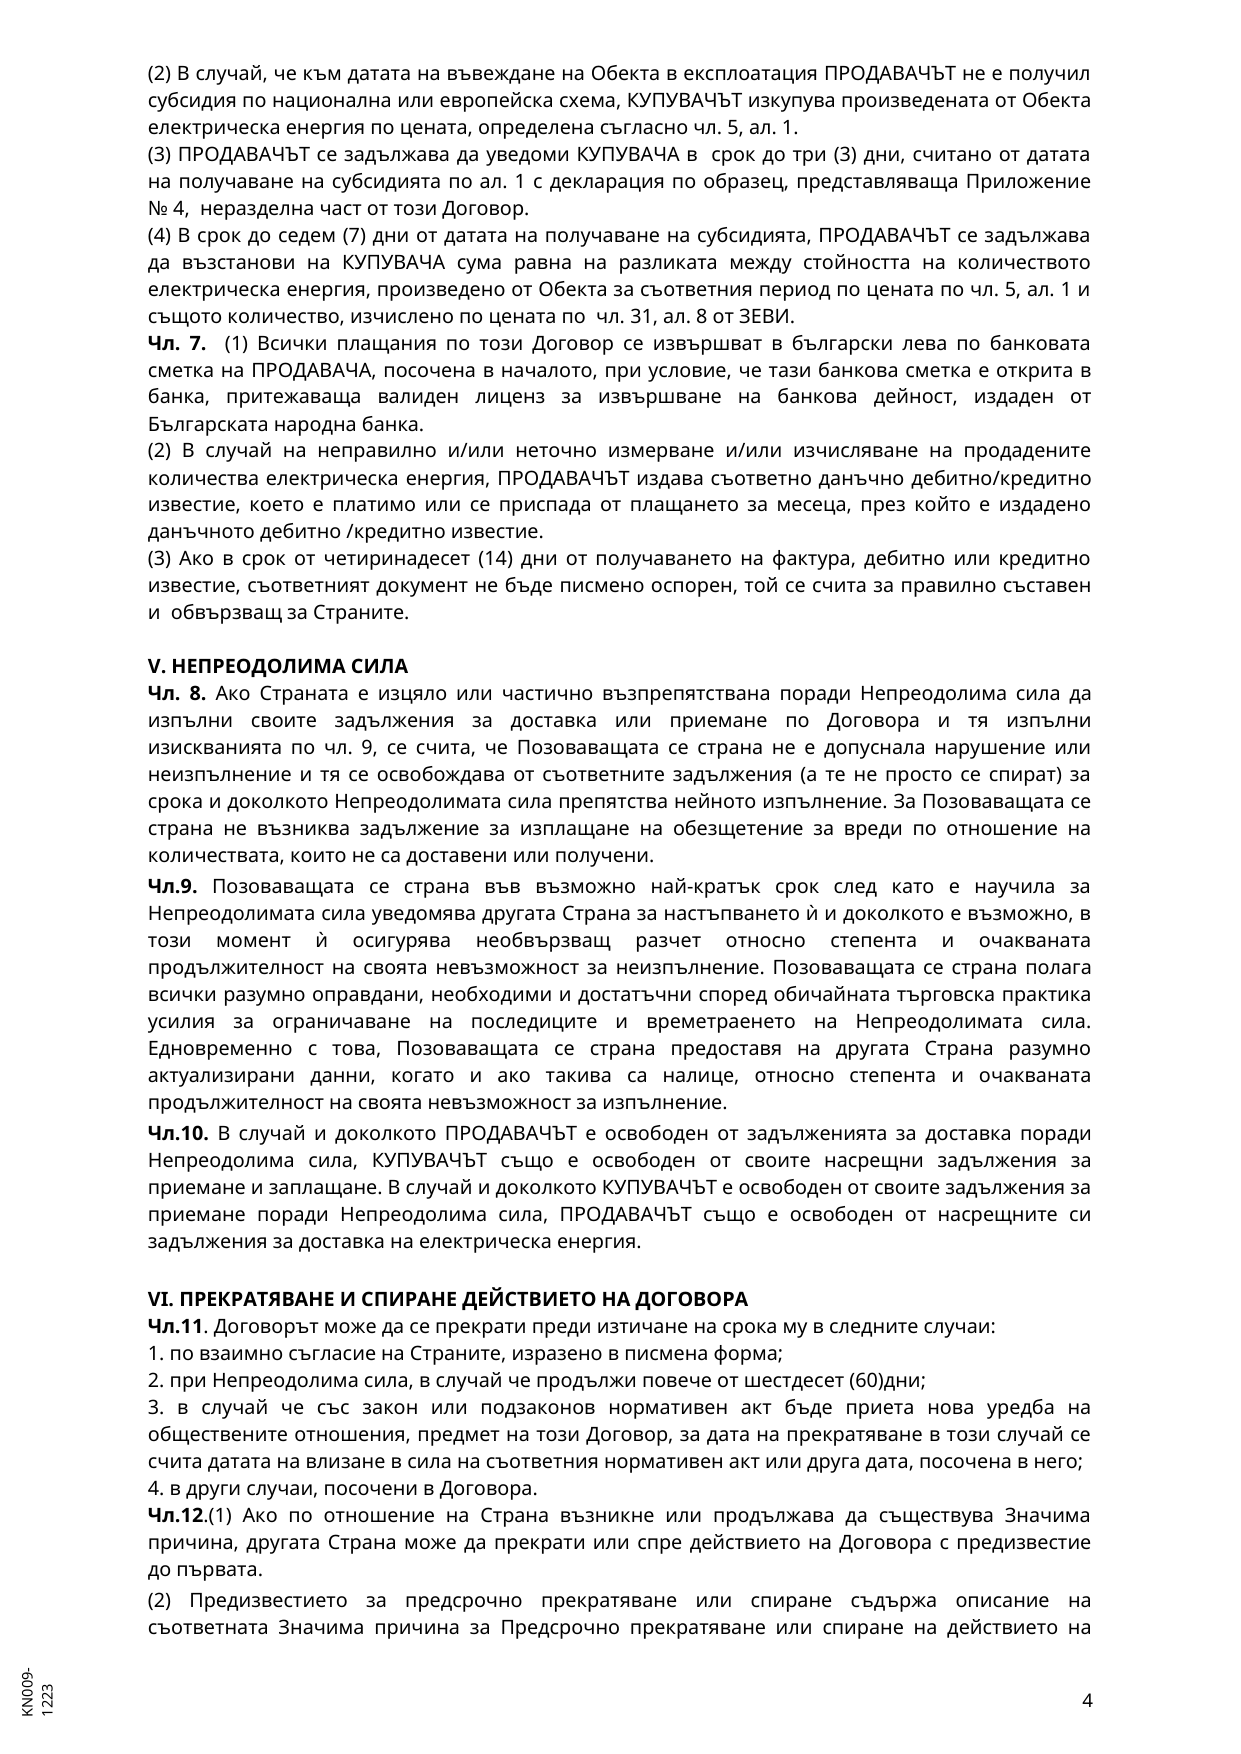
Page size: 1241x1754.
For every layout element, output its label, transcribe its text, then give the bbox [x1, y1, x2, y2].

text (3) Ако в срок от четиринадесет (14) дни от получаването на фактура, дебитно или кредитно известие, съответният документ не бъде писмено оспорен, той се счита за правилно съставен и обвързващ за Страните. [148, 545, 1092, 626]
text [148, 1587, 1092, 1641]
text Чл. 8. Ако Страната е изцяло или частично възпрепятствана поради Непреодолима сила да изпълни своите задължения за доставка или приемане по Договора и тя изпълни изискванията по чл. 9, се счита, че Позоваващата се страна не е допуснала нарушение или неизпълнение и тя се освобождава от съответните задължения (а те не просто се спират) за срока и доколкото Непреодолимата сила препятства нейното изпълнение. За Позоваващата се страна не възниква задължение за изплащане на обезщетение за вреди по отношение на количествата, които не са доставени или получени. [148, 679, 1092, 868]
text 4. в други случаи, посочени в Договора. [148, 1474, 1092, 1501]
text Чл. 7. (1) Всички плащания по този Договор се извършват в български лева по банковата сметка на ПРОДАВАЧА, посочена в началото, при условие, че тази банкова сметка е открита в банка, притежаваща валиден лиценз за извършване на банкова дейност, издаден от Българската народна банка. [148, 329, 1092, 437]
text (2) В случай на неправилно и/или неточно измерване и/или изчисляване на продадените количества електрическа енергия, ПРОДАВАЧЪТ издава съответно данъчно дебитно/кредитно известие, което е платимо или се приспада от плащането за месеца, през който е издадено данъчното дебитно /кредитно известие. [148, 437, 1092, 545]
text (2) В случай, че към датата на въвеждане на Обекта в експлоатация ПРОДАВАЧЪТ не е получил субсидия по национална или европейска схема, КУПУВАЧЪТ изкупува произведената от Обекта електрическа енергия по цената, определена съгласно чл. 5, ал. 1. [148, 59, 1092, 140]
text Чл.10. В случай и доколкото ПРОДАВАЧЪТ е освободен от задълженията за доставка поради Непреодолима сила, КУПУВАЧЪТ също е освободен от своите насрещни задължения за приемане и заплащане. В случай и доколкото КУПУВАЧЪТ е освободен от своите задължения за приемане поради Непреодолима сила, ПРОДАВАЧЪТ също е освободен от насрещните си задължения за доставка на електрическа енергия. [148, 1119, 1092, 1254]
text VI. ПРЕКРАТЯВАНЕ И СПИРАНЕ ДЕЙСТВИЕТО НА ДОГОВОРА [148, 1286, 1092, 1313]
text Чл.11. Договорът може да се прекрати преди изтичане на срока му в следните случаи: [148, 1313, 1092, 1339]
text V. НЕПРЕОДОЛИМА СИЛА [148, 653, 1092, 679]
text (3) ПРОДАВАЧЪТ се задължава да уведоми КУПУВАЧА в срок до три (3) дни, считано от датата на получаване на субсидията по ал. 1 с декларация по образец, представляваща Приложение № 4, неразделна част от този Договор. [148, 140, 1092, 221]
text Чл.12.(1) Ако по отношение на Страна възникне или продължава да съществува Значима причина, другата Страна може да прекрати или спре действието на Договора с предизвестие до първата. [148, 1501, 1092, 1582]
text 3. в случай че със закон или подзаконов нормативен акт бъде приета нова уредба на обществените отношения, предмет на този Договор, за дата на прекратяване в този случай се счита датата на влизане в сила на съответния нормативен акт или друга дата, посочена в него; [148, 1393, 1092, 1474]
text 1. по взаимно съгласие на Страните, изразено в писмена форма; [148, 1339, 1092, 1367]
text 2. при Непреодолима сила, в случай че продължи повече от шестдесет (60)дни; [148, 1367, 1092, 1393]
text (4) В срок до седем (7) дни от датата на получаване на субсидията, ПРОДАВАЧЪТ се задължава да възстанови на КУПУВАЧА сума равна на разликата между стойността на количеството електрическа енергия, произведено от Обекта за съответния период по цената по чл. 5, ал. 1 и същото количество, изчислено по цената по чл. 31, ал. 8 от ЗЕВИ. [148, 221, 1092, 329]
text Чл.9. Позоваващата се страна във възможно най-кратък срок след като е научила за Непреодолимата сила уведомява другата Страна за настъпването ѝ и доколкото е възможно, в този момент ѝ осигурява необвързващ разчет относно степента и очакваната продължителност на своята невъзможност за неизпълнение. Позоваващата се страна полага всички разумно оправдани, необходими и достатъчни според обичайната търговска практика усилия за ограничаване на последиците и времетраенето на Непреодолимата сила. Едновременно с това, Позоваващата се страна предоставя на другата Страна разумно актуализирани данни, когато и ако такива са налице, относно степента и очакваната продължителност на своята невъзможност за изпълнение. [148, 873, 1092, 1115]
